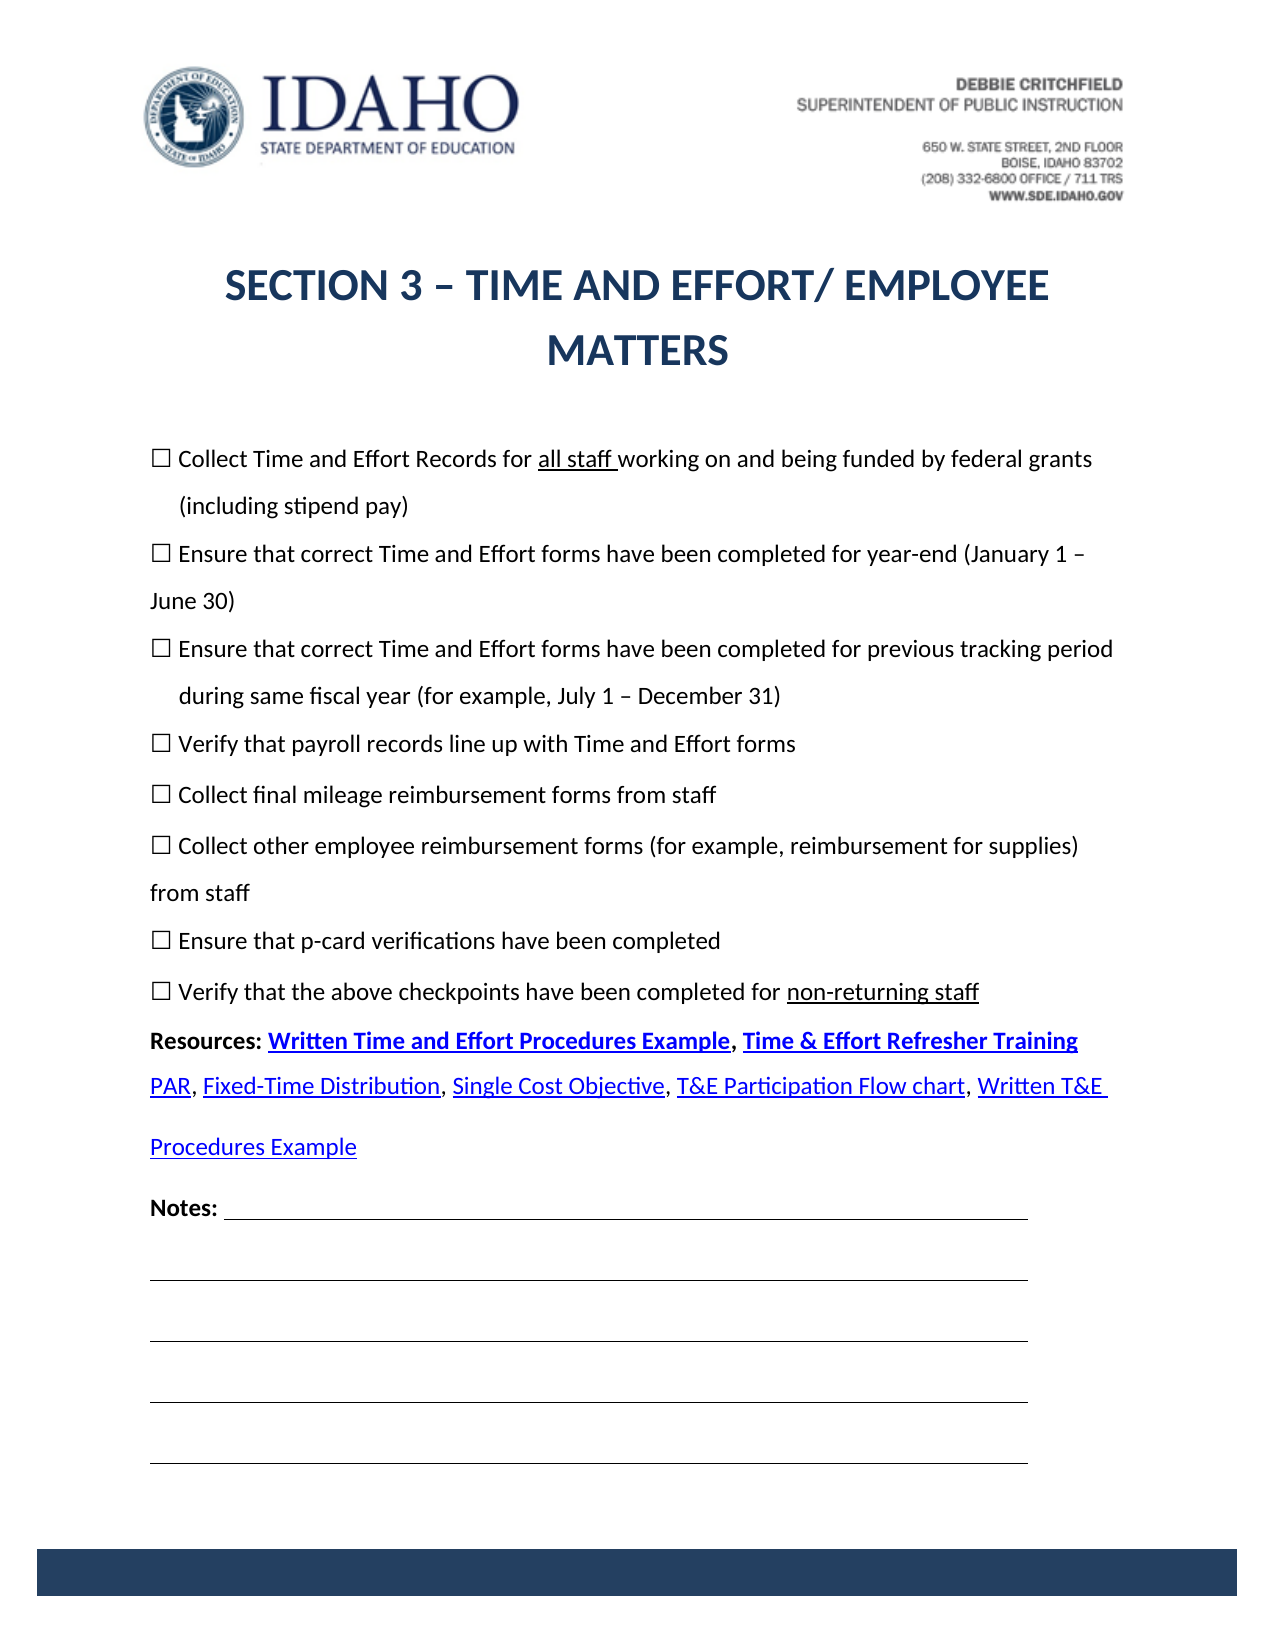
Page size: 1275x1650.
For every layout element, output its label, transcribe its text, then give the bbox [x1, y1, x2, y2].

text Collect other employee reimbursement forms (for example, reimbursement for supplies) from staff [150, 828, 1125, 907]
text Collect Time and Effort Records for all staff working on and being funded by federal grants (including stipend pay) [150, 441, 1125, 520]
text Resources: Written Time and Effort Procedures Example, Time & Effort Refresher Training [150, 1025, 1125, 1055]
text PAR, Fixed-Time Distribution, Single Cost Objective, T&E Participation Flow chart, Written T&E Procedures Example [150, 1071, 1125, 1162]
picture [0, 0, 1275, 207]
text Verify that payroll records line up with Time and Effort forms [150, 726, 1125, 760]
text Notes: [150, 1193, 1125, 1467]
text Verify that the above checkpoints have been completed for non-returning staff [150, 974, 1125, 1008]
text Ensure that p-card verifications have been completed [150, 923, 1125, 957]
text Ensure that correct Time and Effort forms have been completed for year-end (January 1 – June 30) [150, 536, 1125, 615]
text Ensure that correct Time and Effort forms have been completed for previous tracking period during same fiscal year (for example, July 1 – December 31) [150, 631, 1125, 710]
subtitle Section 3 – Time and Effort/ Employee Matters [150, 256, 1125, 376]
text Collect final mileage reimbursement forms from staff [150, 777, 1125, 811]
